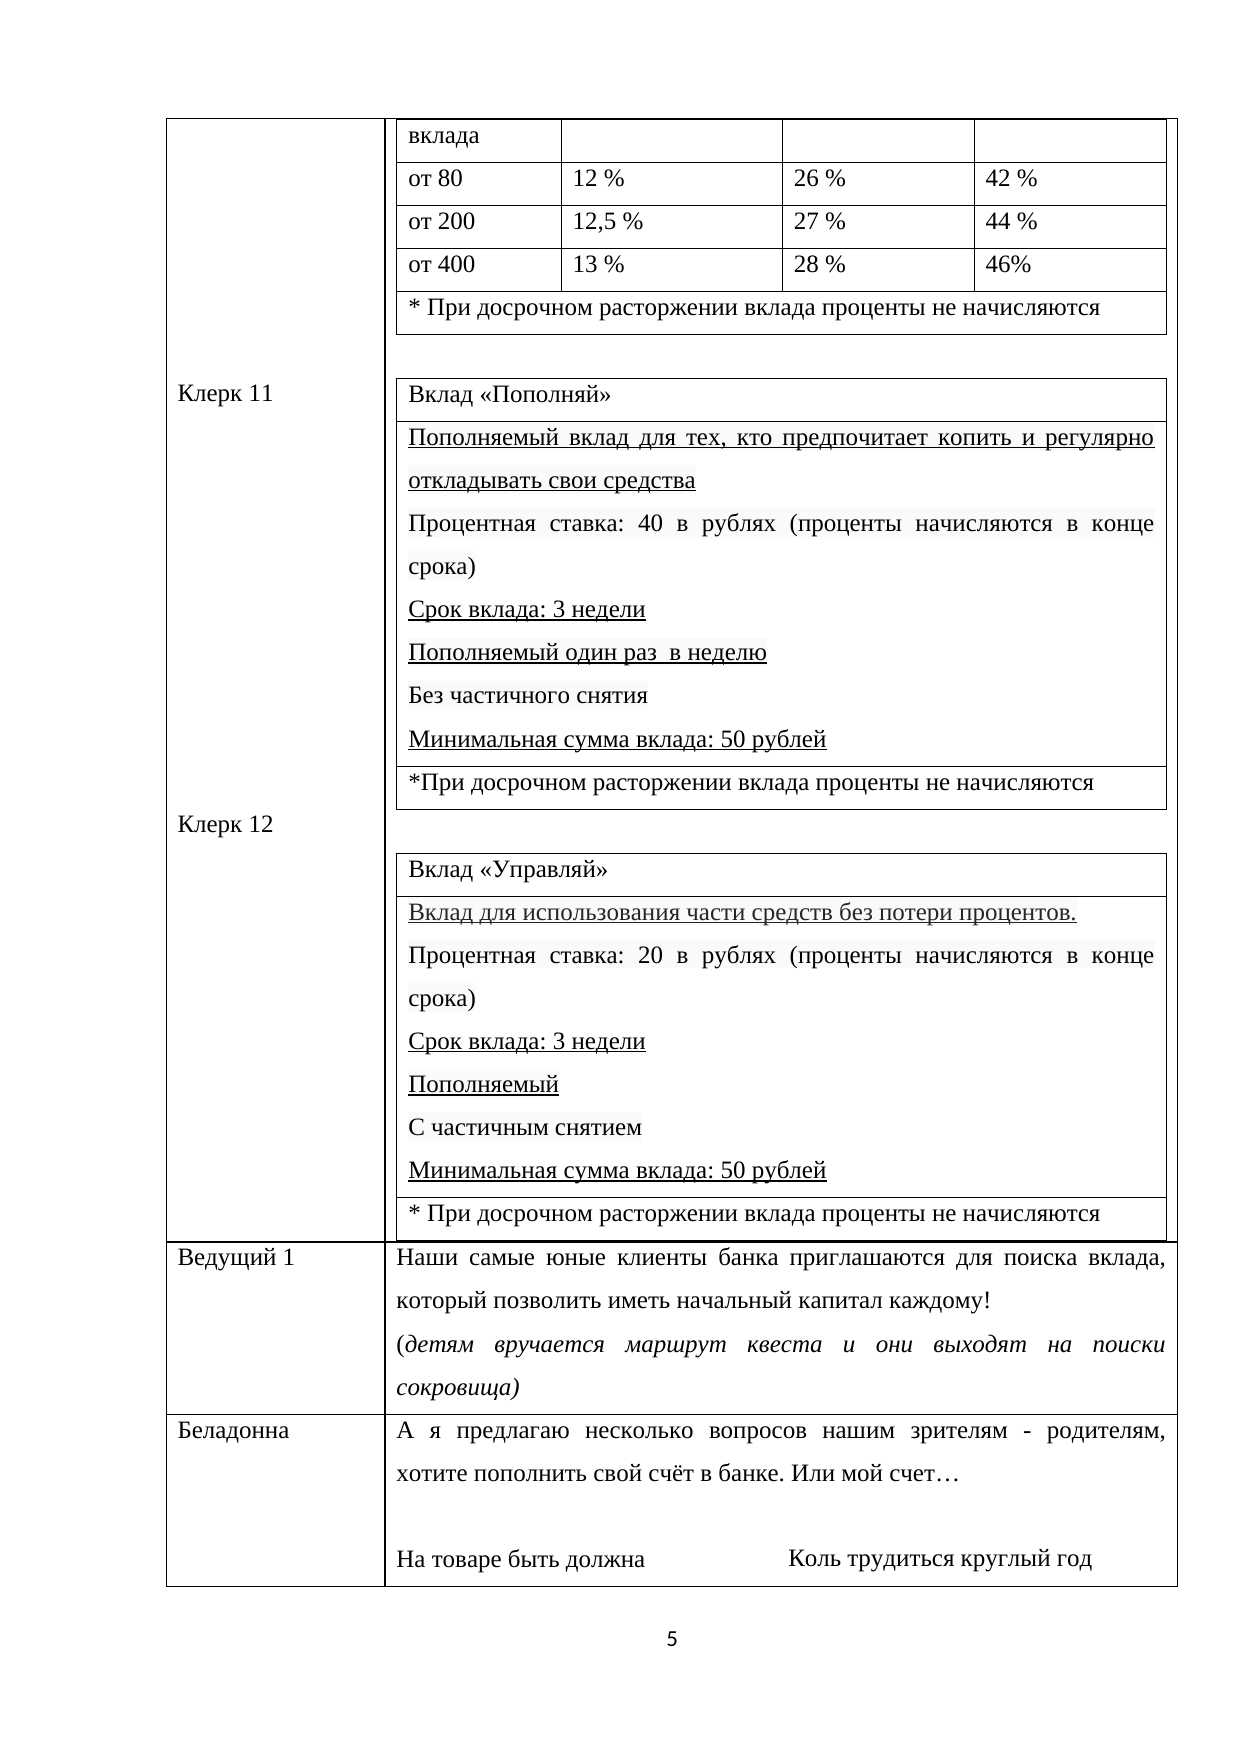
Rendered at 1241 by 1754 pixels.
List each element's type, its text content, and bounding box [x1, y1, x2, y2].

table_cell Беладонна [167, 1415, 384, 1586]
table_cell Наши самые юные клиенты банка приглашаются для поиска вклада, который позволить иметь начальный капитал каждому! (детям вручается маршрут квеста и они выходят на поиски сокровища) [386, 1243, 1177, 1414]
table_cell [167, 119, 384, 1241]
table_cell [386, 119, 1177, 1241]
table_cell Ведущий 1 [167, 1243, 384, 1414]
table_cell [386, 1415, 1177, 1586]
